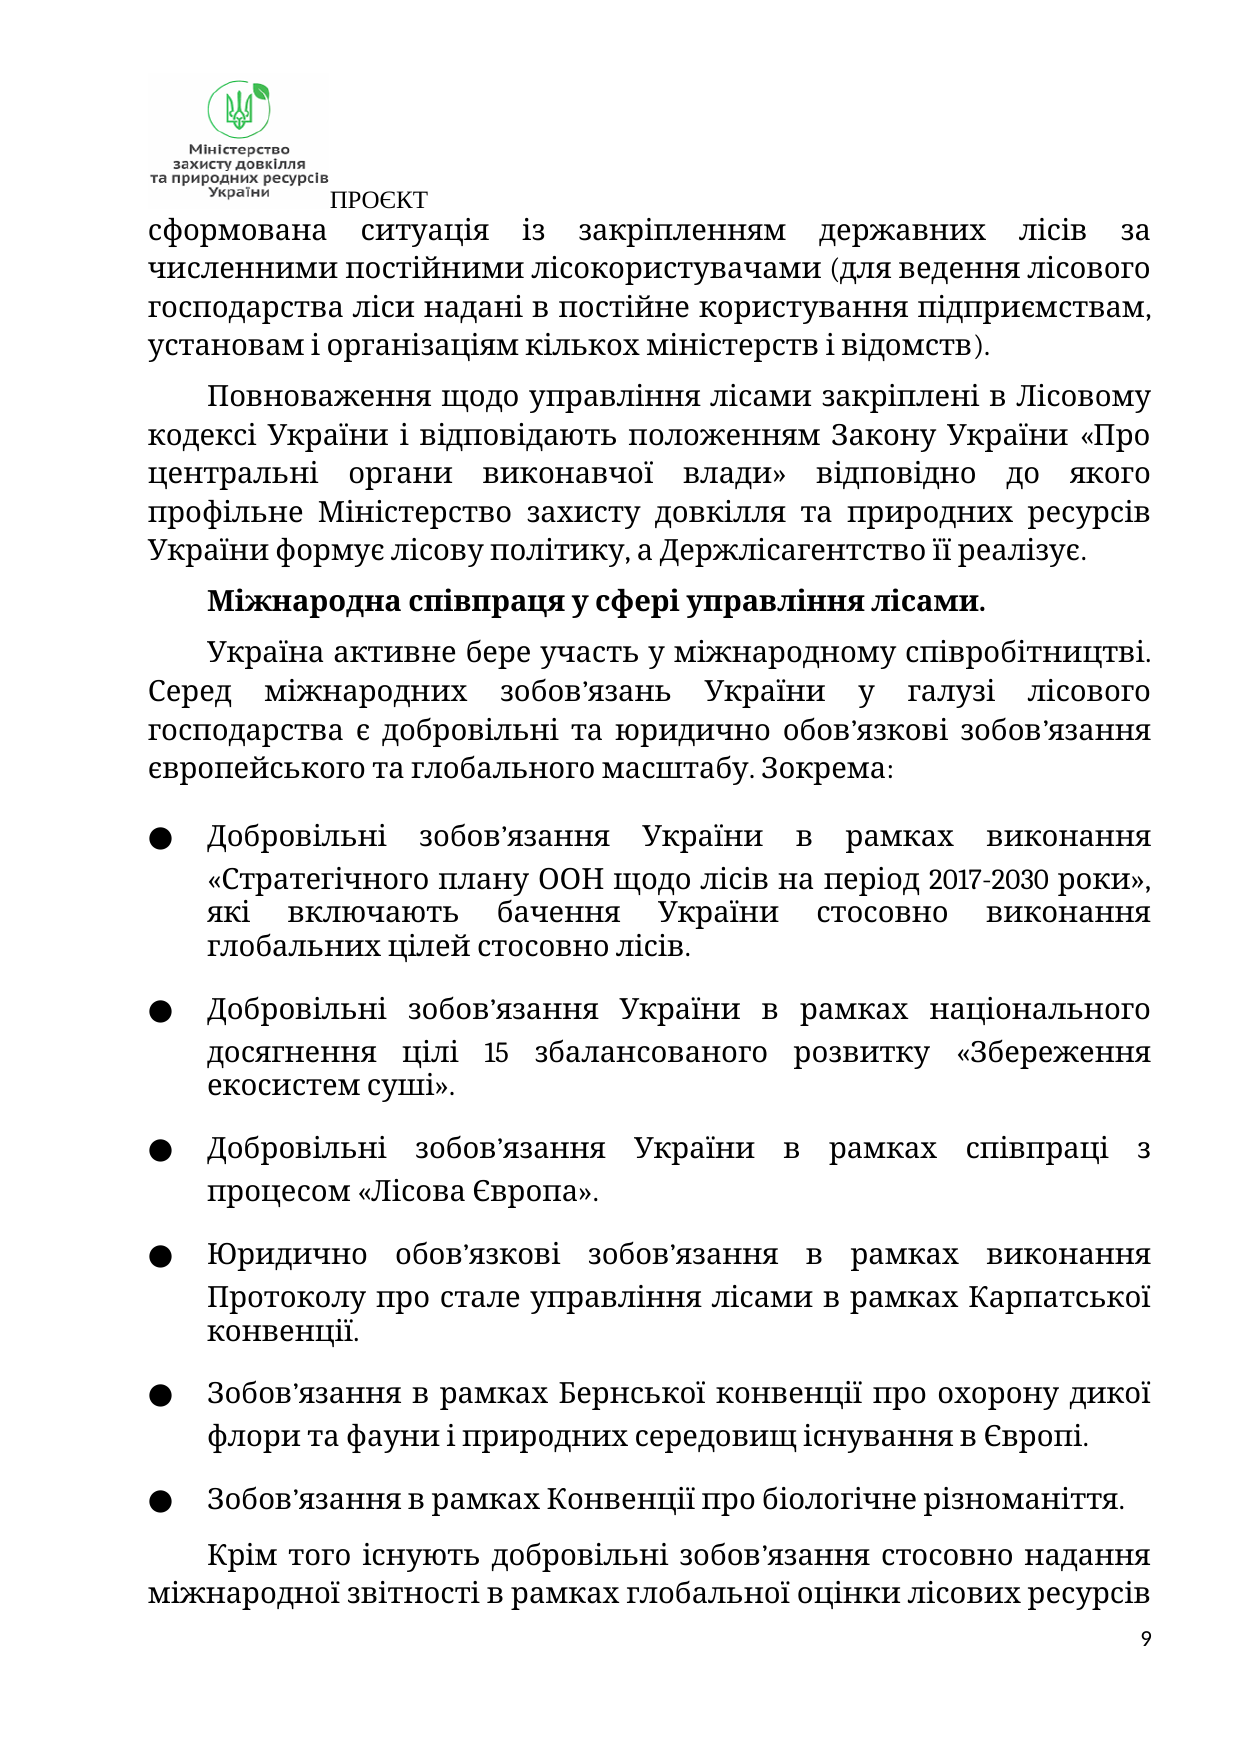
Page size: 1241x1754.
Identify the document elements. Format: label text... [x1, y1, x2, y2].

text Повноваження щодо управління лісами закріплені в Лісовому кодексі України і відповідають положенням Закону України «Про центральні органи виконавчої влади» відповідно до якого профільне Міністерство захисту довкілля та природних ресурсів України формує лісову політику, а Держлісагентство її реалізує. [148, 380, 1152, 568]
list Добровільні зобов’язання України в рамках співпраці з процесом «Лісова Європа». [148, 1116, 1152, 1209]
picture [147, 73, 330, 209]
list Зобов’язання в рамках Бернської конвенції про охорону дикої флори та фауни і природних середовищ існування в Європі. [148, 1361, 1152, 1454]
text Україна активне бере участь у міжнародному співробітництві. Серед міжнародних зобов’язань України у галузі лісового господарства є добровільні та юридично обов’язкові зобов’язання європейського та глобального масштабу. Зокрема: [148, 637, 1152, 786]
text Міжнародна співпраця у сфері управління лісами. [148, 586, 1152, 619]
list Добровільні зобов’язання України в рамках виконання «Стратегічного плану ООН щодо лісів на період 2017-2030 роки», які включають бачення України стосовно виконання глобальних цілей стосовно лісів. [148, 803, 1152, 964]
list Добровільні зобов’язання України в рамках національного досягнення цілі 15 збалансованого розвитку «Збереження екосистем суші». [148, 976, 1152, 1103]
list Зобов’язання в рамках Конвенції про біологічне різноманіття. [148, 1467, 1152, 1526]
list Юридично обов’язкові зобов’язання в рамках виконання Протоколу про стале управління лісами в рамках Карпатської конвенції. [148, 1221, 1152, 1348]
